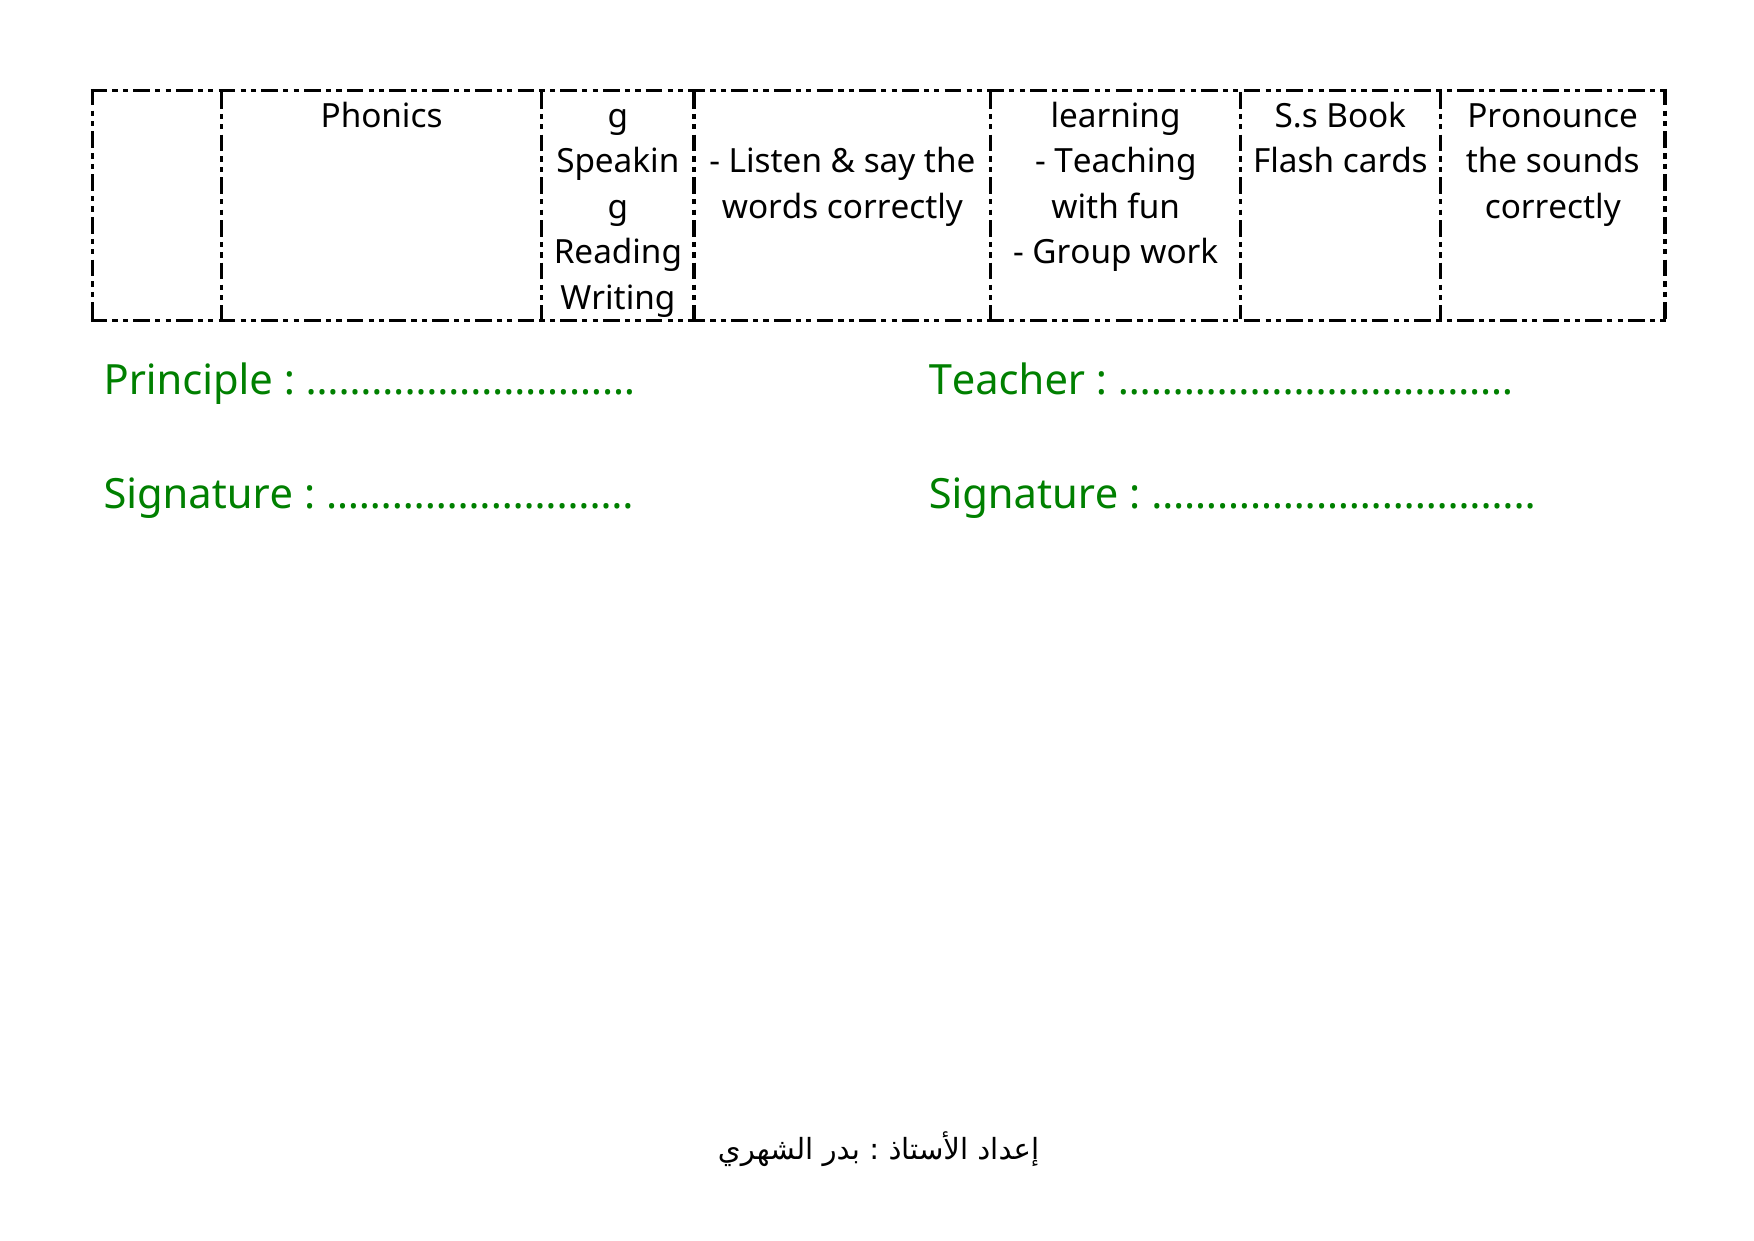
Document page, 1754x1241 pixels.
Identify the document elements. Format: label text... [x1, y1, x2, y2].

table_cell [1440, 89, 1665, 319]
table_cell Lesson : 4 Phonics [221, 89, 541, 319]
table_cell [92, 89, 221, 319]
text Principle : ………………………… Teacher : ……………………………… [103, 350, 1654, 407]
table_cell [1240, 89, 1440, 319]
text Signature : ………………………. Signature : …………………………….. [103, 463, 1654, 520]
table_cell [541, 89, 694, 319]
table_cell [991, 89, 1240, 319]
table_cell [694, 89, 991, 319]
